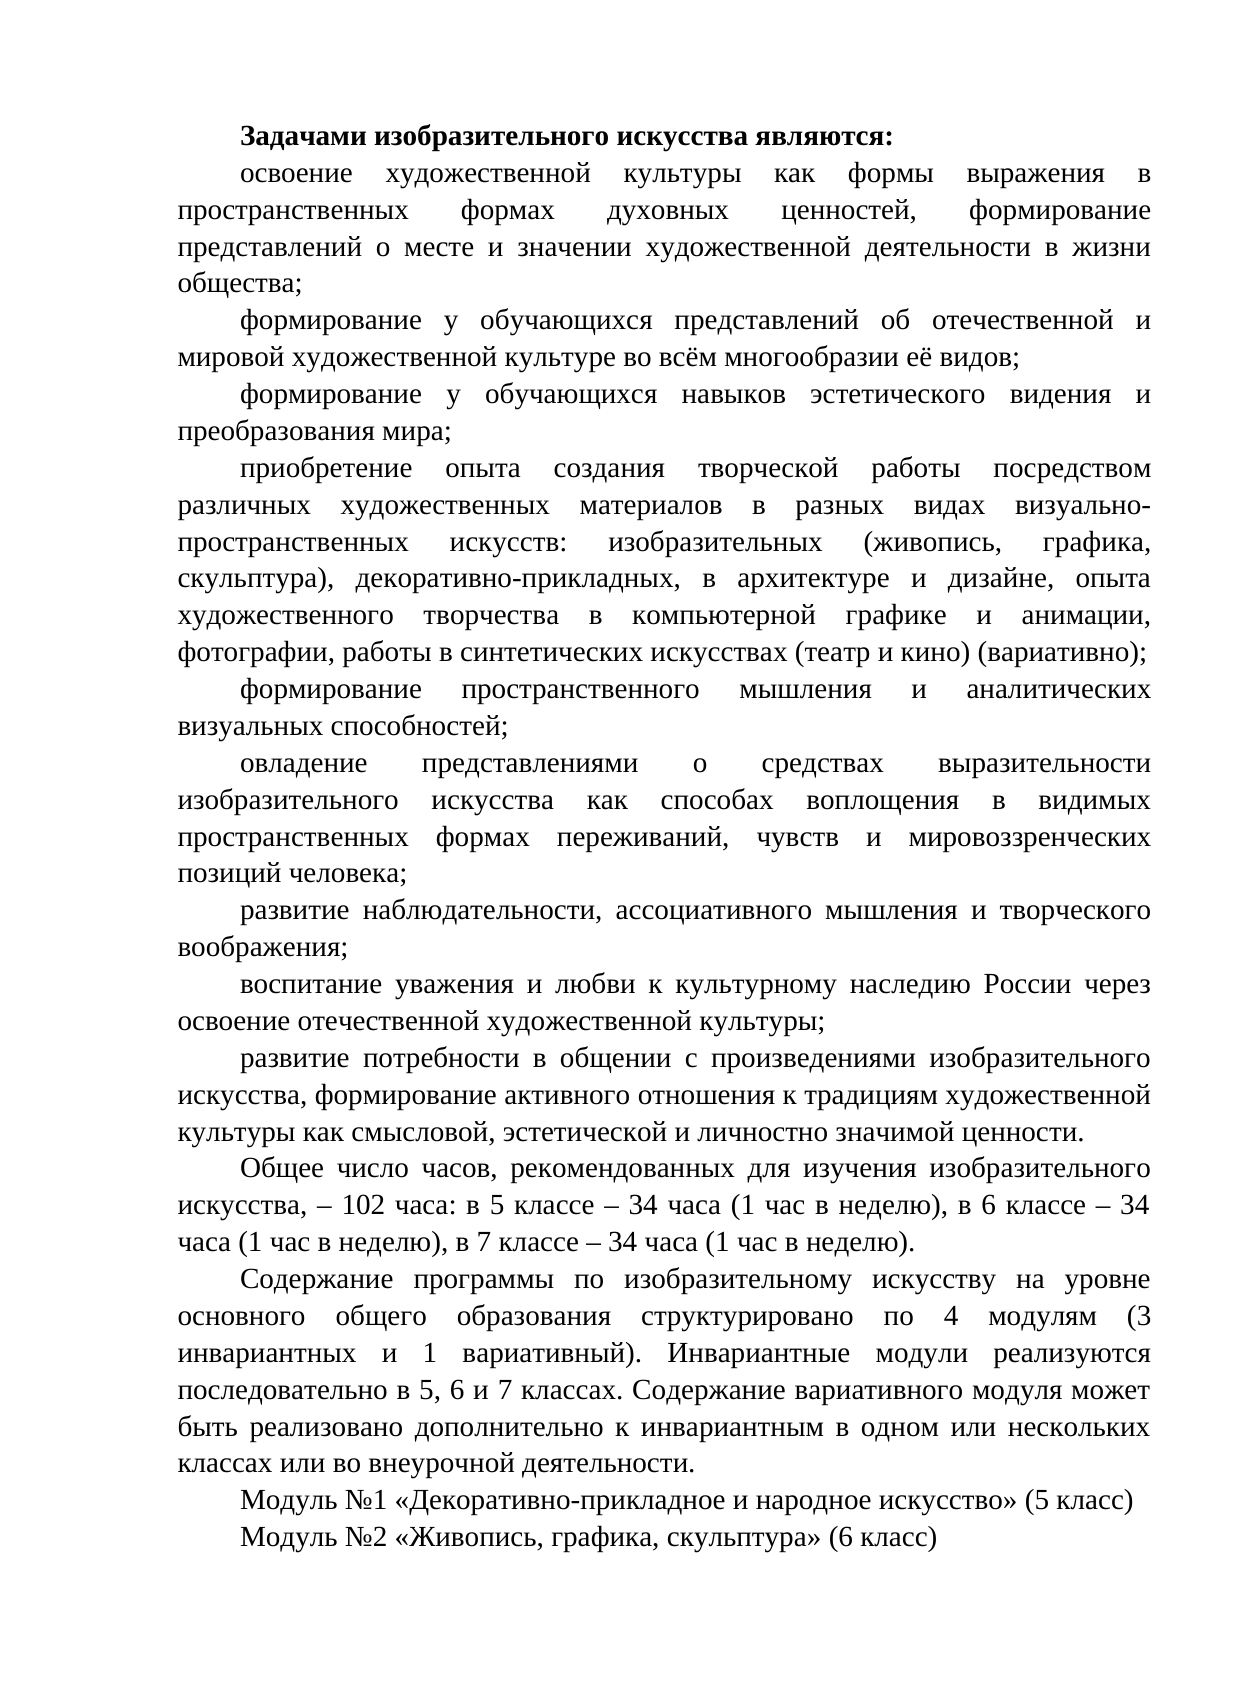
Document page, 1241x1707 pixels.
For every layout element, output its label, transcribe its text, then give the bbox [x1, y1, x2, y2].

text Модуль №1 «Декоративно-прикладное и народное искусство» (5 класс) [177, 1482, 1152, 1516]
text развитие наблюдательности, ассоциативного мышления и творческого воображения; [177, 892, 1152, 963]
text приобретение опыта создания творческой работы посредством различных художественных материалов в разных видах визуально-пространственных искусств: изобразительных (живопись, графика, скульптура), декоративно-прикладных, в архитектуре и дизайне, опыта художественного творчества в компьютерной графике и анимации, фотографии, работы в синтетических искусствах (театр и кино) (вариативно); [177, 450, 1152, 668]
text формирование пространственного мышления и аналитических визуальных способностей; [177, 671, 1152, 742]
text формирование у обучающихся навыков эстетического видения и преобразования мира; [177, 376, 1152, 447]
text формирование у обучающихся представлений об отечественной и мировой художественной культуре во всём многообразии её видов; [177, 302, 1152, 373]
text овладение представлениями о средствах выразительности изобразительного искусства как способах воплощения в видимых пространственных формах переживаний, чувств и мировоззренческих позиций человека; [177, 745, 1152, 889]
text воспитание уважения и любви к культурному наследию России через освоение отечественной художественной культуры; [177, 966, 1152, 1037]
text развитие потребности в общении с произведениями изобразительного искусства, формирование активного отношения к традициям художественной культуры как смысловой, эстетической и личностно значимой ценности. [177, 1040, 1152, 1147]
text ‌Общее число часов, рекомендованных для изучения изобразительного искусства, – 102 часа: в 5 классе – 34 часа (1 час в неделю), в 6 классе – 34 часа (1 час в неделю), в 7 классе – 34 часа (1 час в неделю).‌‌ [177, 1151, 1152, 1258]
text Модуль №2 «Живопись, графика, скульптура» (6 класс) [177, 1519, 1152, 1553]
text Содержание программы по изобразительному искусству на уровне основного общего образования структурировано по 4 модулям (3 инвариантных и 1 вариативный). Инвариантные модули реализуются последовательно в 5, 6 и 7 классах. Содержание вариативного модуля может быть реализовано дополнительно к инвариантным в одном или нескольких классах или во внеурочной деятельности. [177, 1261, 1152, 1479]
text Задачами изобразительного искусства являются: [177, 118, 1152, 152]
text освоение художественной культуры как формы выражения в пространственных формах духовных ценностей, формирование представлений о месте и значении художественной деятельности в жизни общества; [177, 155, 1152, 299]
